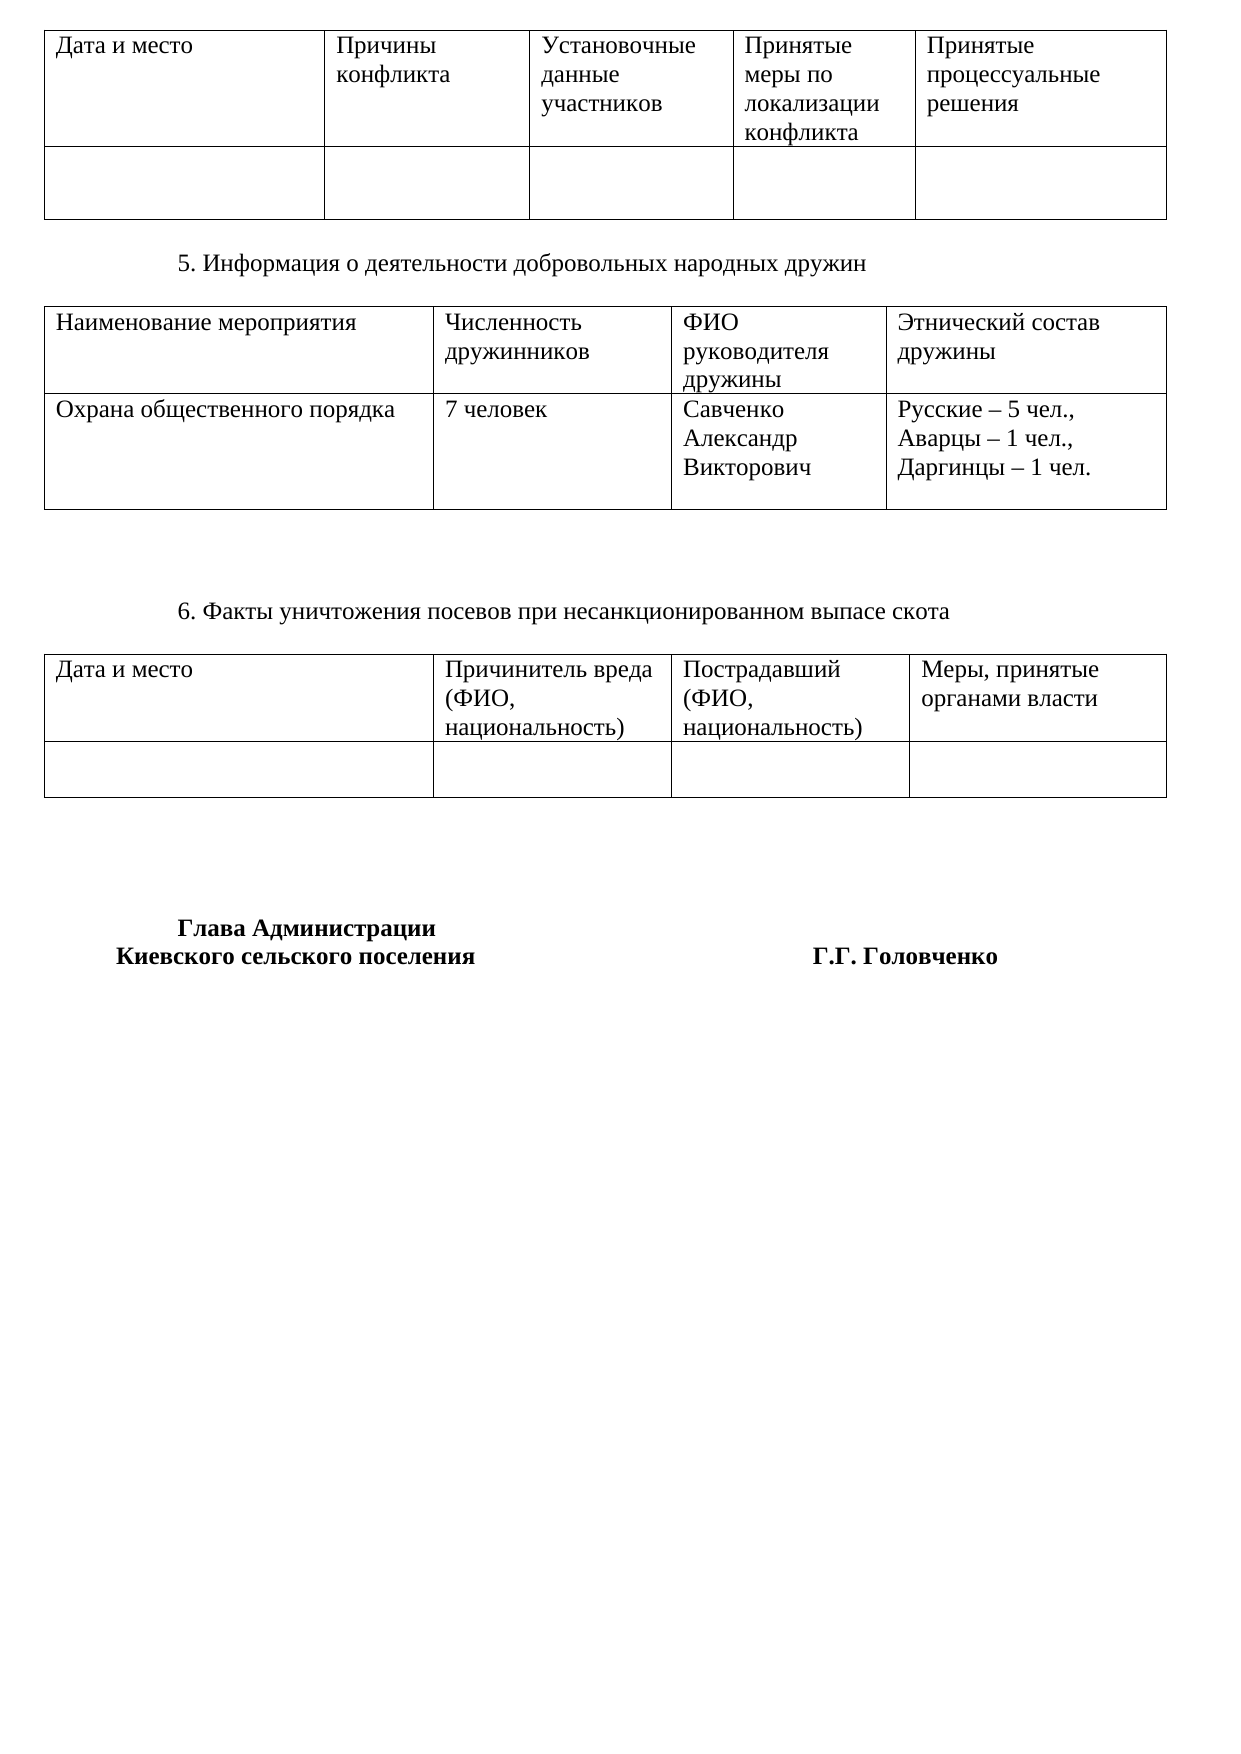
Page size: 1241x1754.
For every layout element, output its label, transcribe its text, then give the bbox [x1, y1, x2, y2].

table_cell 7 человек [434, 394, 671, 509]
table_header Пострадавший (ФИО, национальность) [672, 655, 909, 741]
text Глава Администрации [177, 913, 1152, 941]
table_cell [910, 742, 1166, 797]
table_cell Русские – 5 чел., Аварцы – 1 чел., Даргинцы – 1 чел. [887, 394, 1166, 509]
table_header Принятые меры по локализации конфликта [734, 31, 915, 146]
table_cell [434, 742, 671, 797]
table_header Наименование мероприятия [45, 307, 433, 393]
table_cell Савченко Александр Викторович [672, 394, 886, 509]
table_header Этнический состав дружины [887, 307, 1166, 393]
table_cell [734, 147, 915, 219]
table_cell [45, 147, 324, 219]
table_cell [325, 147, 529, 219]
text Киевского сельского поселения Г.Г. Головченко [103, 941, 1152, 970]
table_header ФИО руководителя дружины [672, 307, 886, 393]
table_cell [45, 742, 433, 797]
table_header Дата и место [45, 31, 324, 146]
text 6. Факты уничтожения посевов при несанкционированном выпасе скота [177, 596, 1152, 625]
table_header Меры, принятые органами власти [910, 655, 1166, 741]
table_header Установочные данные участников [530, 31, 733, 146]
table_cell [530, 147, 733, 219]
table_header Причинитель вреда (ФИО, национальность) [434, 655, 671, 741]
table_cell Охрана общественного порядка [45, 394, 433, 509]
table_header Причины конфликта [325, 31, 529, 146]
table_header Принятые процессуальные решения [916, 31, 1166, 146]
table_cell [672, 742, 909, 797]
table_header Численность дружинников [434, 307, 671, 393]
table_cell [916, 147, 1166, 219]
text 5. Информация о деятельности добровольных народных дружин [177, 248, 1152, 277]
table_header Дата и место [45, 655, 433, 741]
